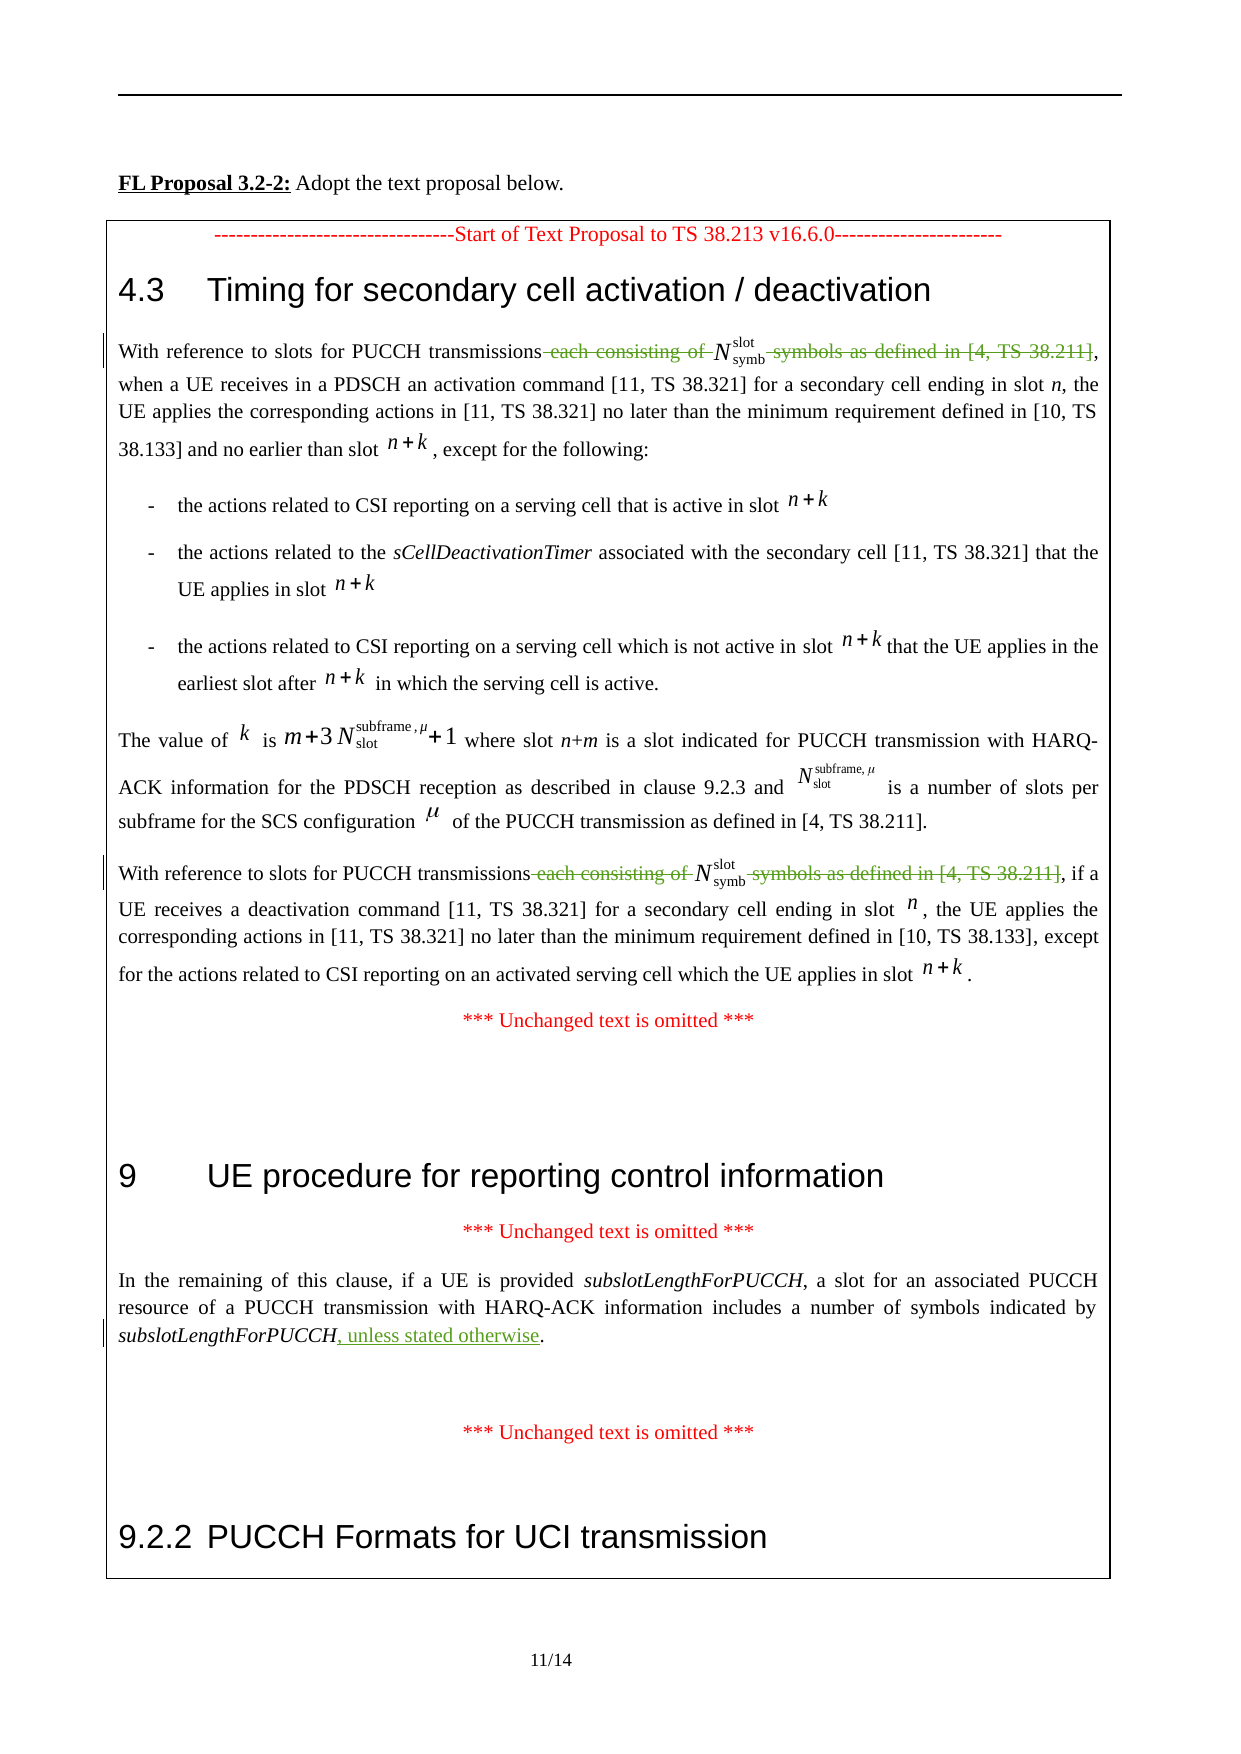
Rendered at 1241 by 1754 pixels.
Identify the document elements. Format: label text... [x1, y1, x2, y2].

text FL Proposal 3.2-2: Adopt the text proposal below. [118, 170, 1122, 195]
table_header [107, 221, 1109, 1578]
